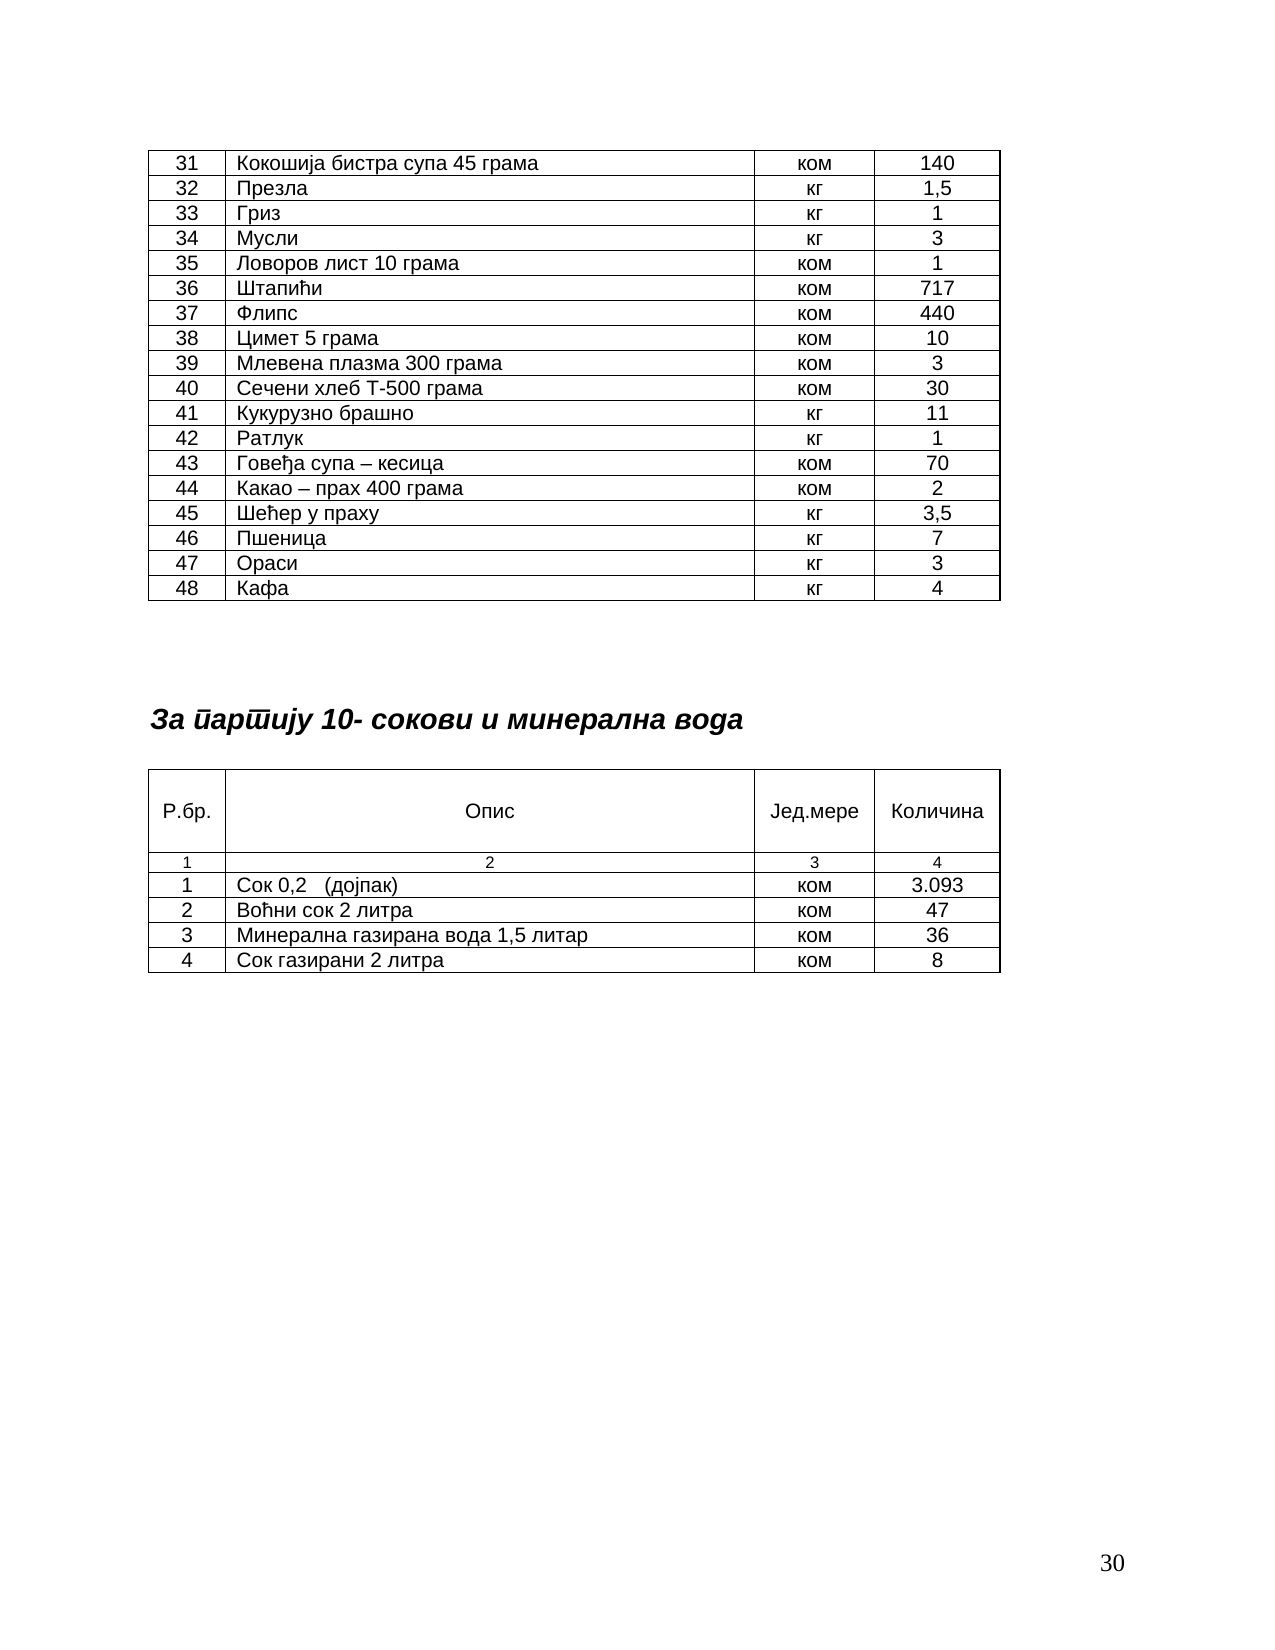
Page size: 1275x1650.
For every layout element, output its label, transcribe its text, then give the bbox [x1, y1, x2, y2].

table_cell кг [755, 576, 874, 600]
table_cell 30 [875, 376, 999, 400]
table_cell 46 [149, 526, 225, 550]
table_cell Кокошија бистра супа 45 грама [226, 151, 754, 175]
table_cell 8 [875, 948, 999, 972]
table_cell 42 [149, 426, 225, 450]
table_cell 35 [149, 251, 225, 275]
table_cell 3.093 [875, 873, 999, 897]
table_cell 1 [875, 251, 999, 275]
table_cell 47 [149, 551, 225, 575]
table_cell ком [755, 151, 874, 175]
table_cell 39 [149, 351, 225, 375]
table_cell 40 [149, 376, 225, 400]
table_cell кг [755, 401, 874, 425]
table_cell 3 [875, 551, 999, 575]
table_cell Цимет 5 грама [226, 326, 754, 350]
table_cell 2 [149, 898, 225, 922]
table_cell 1 [875, 201, 999, 225]
table_cell 41 [149, 401, 225, 425]
table_cell Кафа [226, 576, 754, 600]
table_cell ком [755, 923, 874, 947]
table_cell 1 [875, 426, 999, 450]
table_cell 33 [149, 201, 225, 225]
table_cell 10 [875, 326, 999, 350]
table_cell 4 [149, 948, 225, 972]
text За партију 10- сокови и минерална вода [150, 702, 1125, 735]
table_cell 11 [875, 401, 999, 425]
table_cell 38 [149, 326, 225, 350]
table_cell 3 [755, 853, 874, 872]
table_cell кг [755, 426, 874, 450]
table_cell 1,5 [875, 176, 999, 200]
table_cell ком [755, 376, 874, 400]
table_cell Ратлук [226, 426, 754, 450]
table_cell ком [755, 326, 874, 350]
table_cell 36 [875, 923, 999, 947]
table_cell ком [755, 451, 874, 475]
table_cell 3 [875, 226, 999, 250]
table_cell 4 [875, 853, 999, 872]
table_cell Шећер у праху [226, 501, 754, 525]
table_cell кг [755, 176, 874, 200]
table_header Јед.мере [755, 770, 874, 852]
table_cell ком [755, 898, 874, 922]
table_cell 37 [149, 301, 225, 325]
table_cell кг [755, 501, 874, 525]
table_cell Ораси [226, 551, 754, 575]
table_header Р.бр. [149, 770, 225, 852]
table_cell Штапићи [226, 276, 754, 300]
table_cell Говеђа супа – кесица [226, 451, 754, 475]
table_cell Мусли [226, 226, 754, 250]
table_cell кг [755, 226, 874, 250]
table_cell Какао – прах 400 грама [226, 476, 754, 500]
table_cell Презла [226, 176, 754, 200]
table_cell 32 [149, 176, 225, 200]
table_cell 717 [875, 276, 999, 300]
table_cell 48 [149, 576, 225, 600]
table_cell 34 [149, 226, 225, 250]
table_cell 31 [149, 151, 225, 175]
table_cell 47 [875, 898, 999, 922]
table_cell 4 [875, 576, 999, 600]
table_cell Кукурузно брашно [226, 401, 754, 425]
table_cell ком [755, 301, 874, 325]
table_cell Сок газирани 2 литра [226, 948, 754, 972]
table_header Количина [875, 770, 999, 852]
table_cell 2 [875, 476, 999, 500]
table_cell ком [755, 476, 874, 500]
table_cell Флипс [226, 301, 754, 325]
table_cell 36 [149, 276, 225, 300]
table_cell Воћни сок 2 литра [226, 898, 754, 922]
table_cell 1 [149, 873, 225, 897]
table_cell Ловоров лист 10 грама [226, 251, 754, 275]
table_cell Минерална газирана вода 1,5 литар [226, 923, 754, 947]
table_cell Сечени хлеб Т-500 грама [226, 376, 754, 400]
table_cell 45 [149, 501, 225, 525]
table_cell 3 [875, 351, 999, 375]
table_cell 140 [875, 151, 999, 175]
table_cell 3,5 [875, 501, 999, 525]
table_cell 43 [149, 451, 225, 475]
table_cell 1 [149, 853, 225, 872]
table_cell Сок 0,2 (дојпак) [226, 873, 754, 897]
table_cell ком [755, 351, 874, 375]
table_header Опис [226, 770, 754, 852]
table_cell 2 [226, 853, 754, 872]
table_cell ком [755, 873, 874, 897]
table_cell кг [755, 526, 874, 550]
table_cell кг [755, 201, 874, 225]
table_cell 44 [149, 476, 225, 500]
table_cell ком [755, 948, 874, 972]
table_cell 70 [875, 451, 999, 475]
table_cell Гриз [226, 201, 754, 225]
table_cell 440 [875, 301, 999, 325]
table_cell Млевена плазма 300 грама [226, 351, 754, 375]
table_cell ком [755, 276, 874, 300]
table_cell Пшеница [226, 526, 754, 550]
table_cell ком [755, 251, 874, 275]
table_cell 3 [149, 923, 225, 947]
table_cell кг [755, 551, 874, 575]
table_cell 7 [875, 526, 999, 550]
